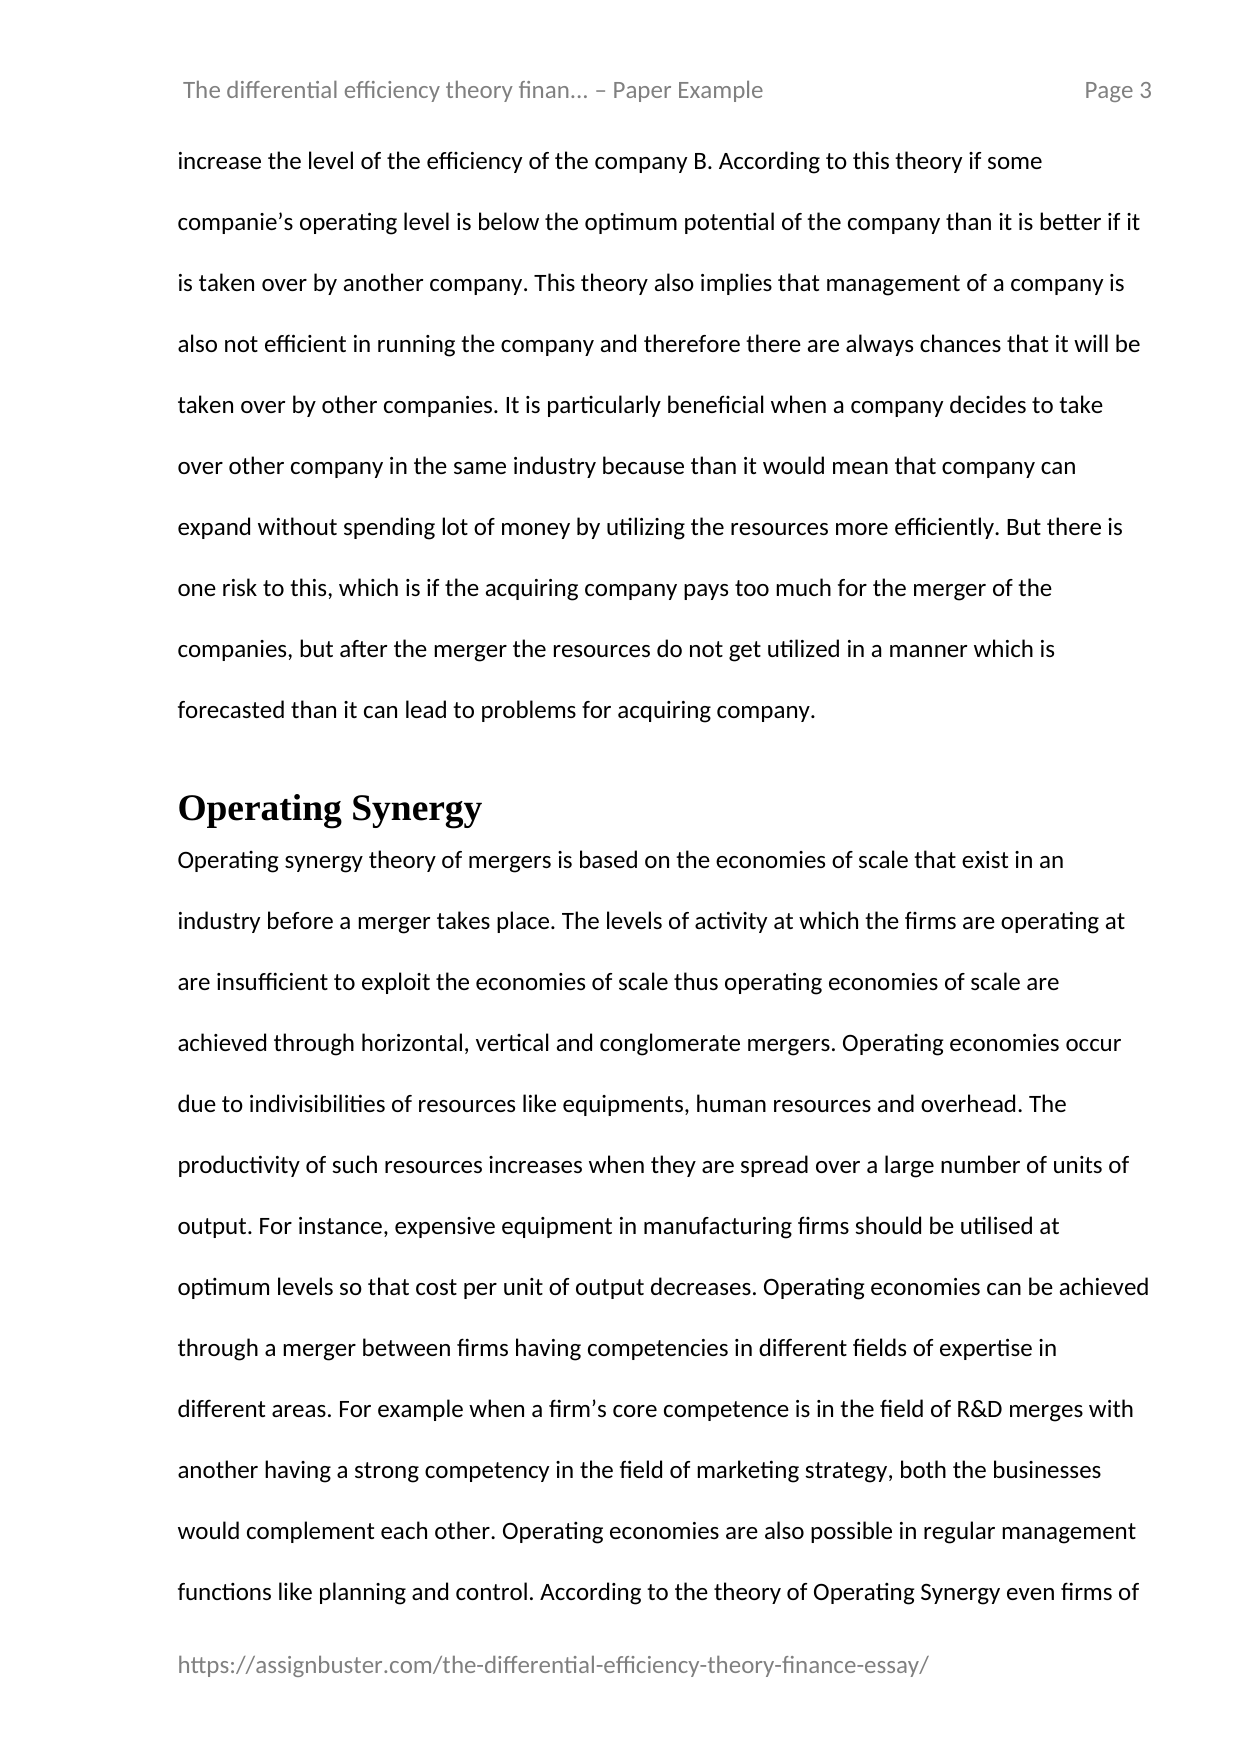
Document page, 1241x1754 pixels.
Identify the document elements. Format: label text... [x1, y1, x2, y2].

subtitle Operating Synergy [177, 785, 1152, 828]
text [177, 145, 1152, 725]
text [177, 844, 1152, 1607]
